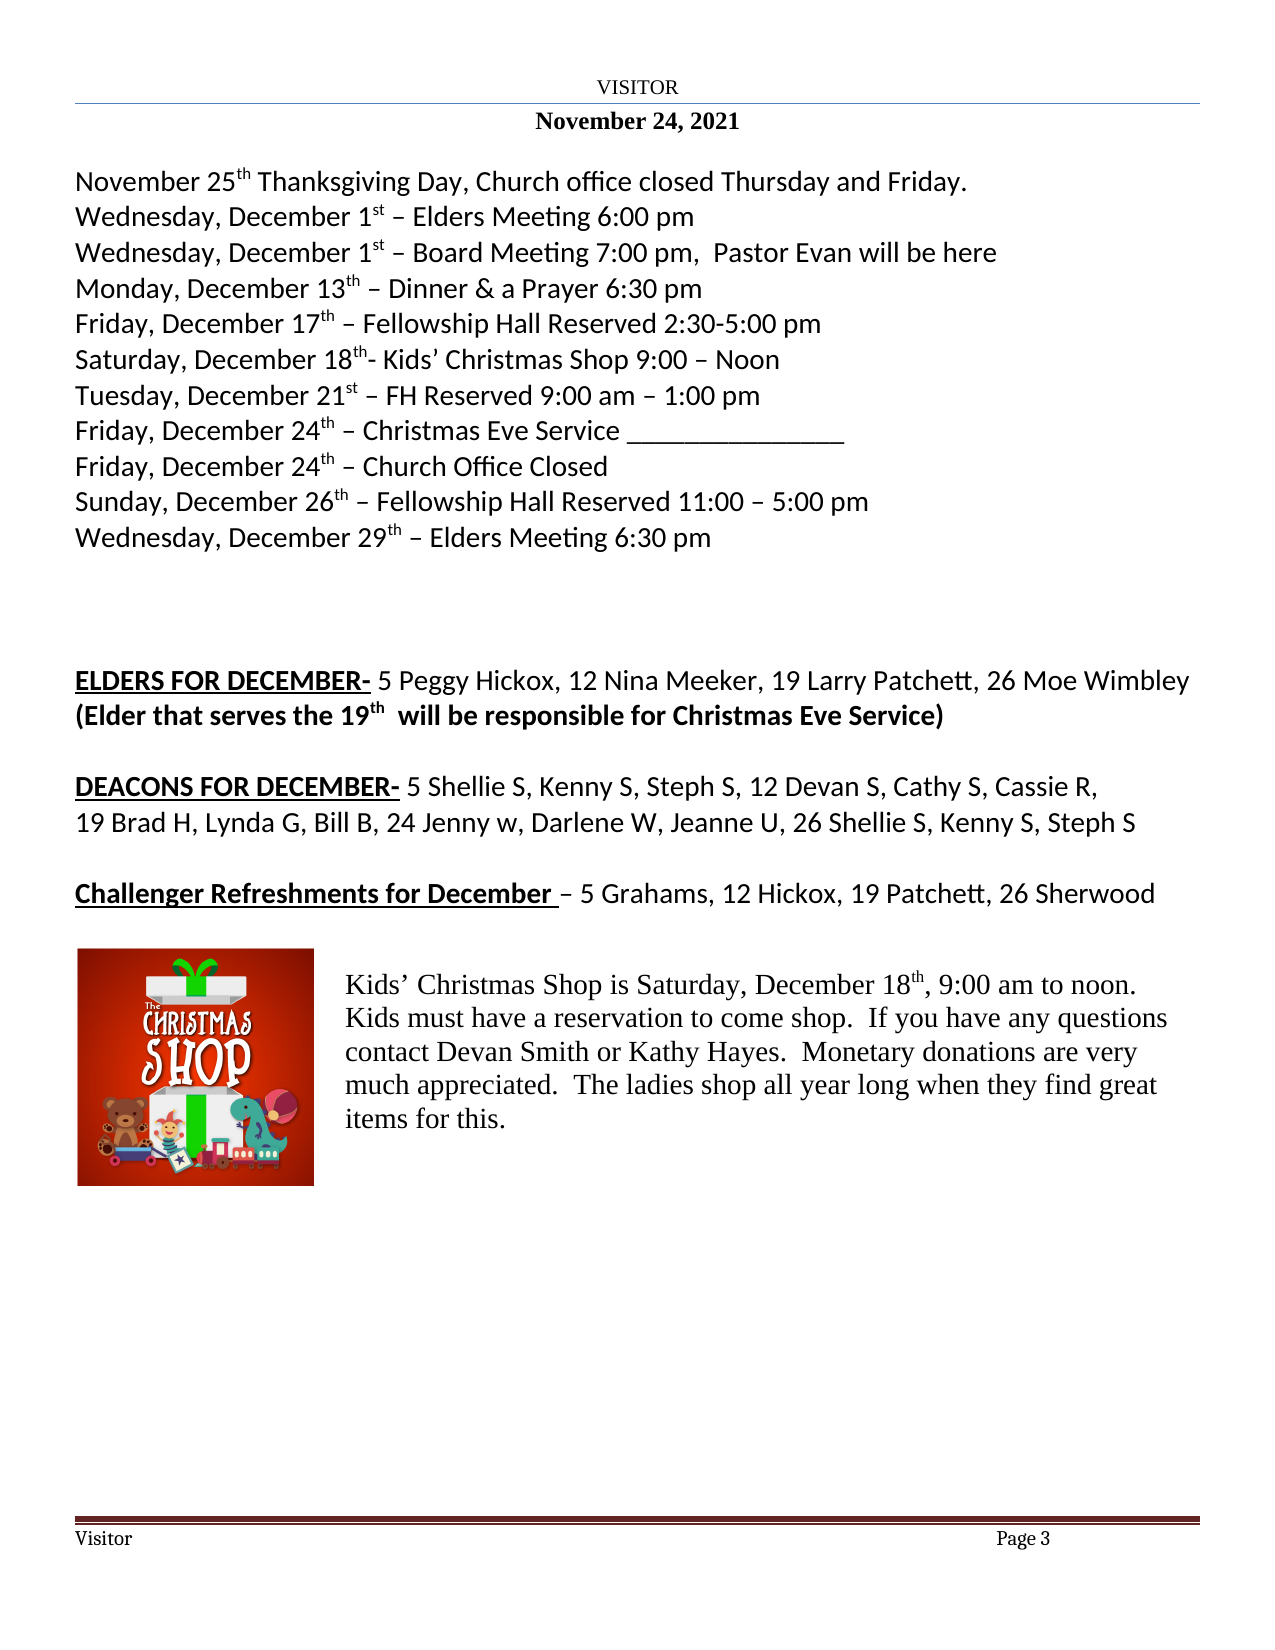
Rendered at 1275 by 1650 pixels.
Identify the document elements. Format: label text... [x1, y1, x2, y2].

picture [75, 946, 316, 1188]
text Wednesday, December 1st – Elders Meeting 6:00 pm [75, 198, 1200, 234]
text Friday, December 24th – Church Office Closed [75, 448, 1200, 483]
text Saturday, December 18th- Kids’ Christmas Shop 9:00 – Noon [75, 341, 1200, 377]
text Monday, December 13th – Dinner & a Prayer 6:30 pm [75, 270, 1200, 305]
text ELDERS FOR DECEMBER- 5 Peggy Hickox, 12 Nina Meeker, 19 Larry Patchett, 26 Moe Wimbley [75, 662, 1200, 697]
text Sunday, December 26th – Fellowship Hall Reserved 11:00 – 5:00 pm [75, 483, 1200, 519]
text DEACONS FOR DECEMBER- 5 Shellie S, Kenny S, Steph S, 12 Devan S, Cathy S, Cassie R, [75, 768, 1200, 804]
text Wednesday, December 29th – Elders Meeting 6:30 pm [75, 519, 1200, 555]
text Wednesday, December 1st – Board Meeting 7:00 pm, Pastor Evan will be here [75, 234, 1200, 270]
text Tuesday, December 21st – FH Reserved 9:00 am – 1:00 pm [75, 377, 1200, 412]
text Challenger Refreshments for December – 5 Grahams, 12 Hickox, 19 Patchett, 26 Sherwood [75, 875, 1200, 911]
text 19 Brad H, Lynda G, Bill B, 24 Jenny w, Darlene W, Jeanne U, 26 Shellie S, Kenny S, Steph S [75, 804, 1200, 840]
text Friday, December 17th – Fellowship Hall Reserved 2:30-5:00 pm [75, 305, 1200, 341]
text Friday, December 24th – Christmas Eve Service _______________ [75, 412, 1200, 448]
text (Elder that serves the 19th will be responsible for Christmas Eve Service) [75, 697, 1200, 733]
text November 25th Thanksgiving Day, Church office closed Thursday and Friday. [75, 163, 1200, 198]
